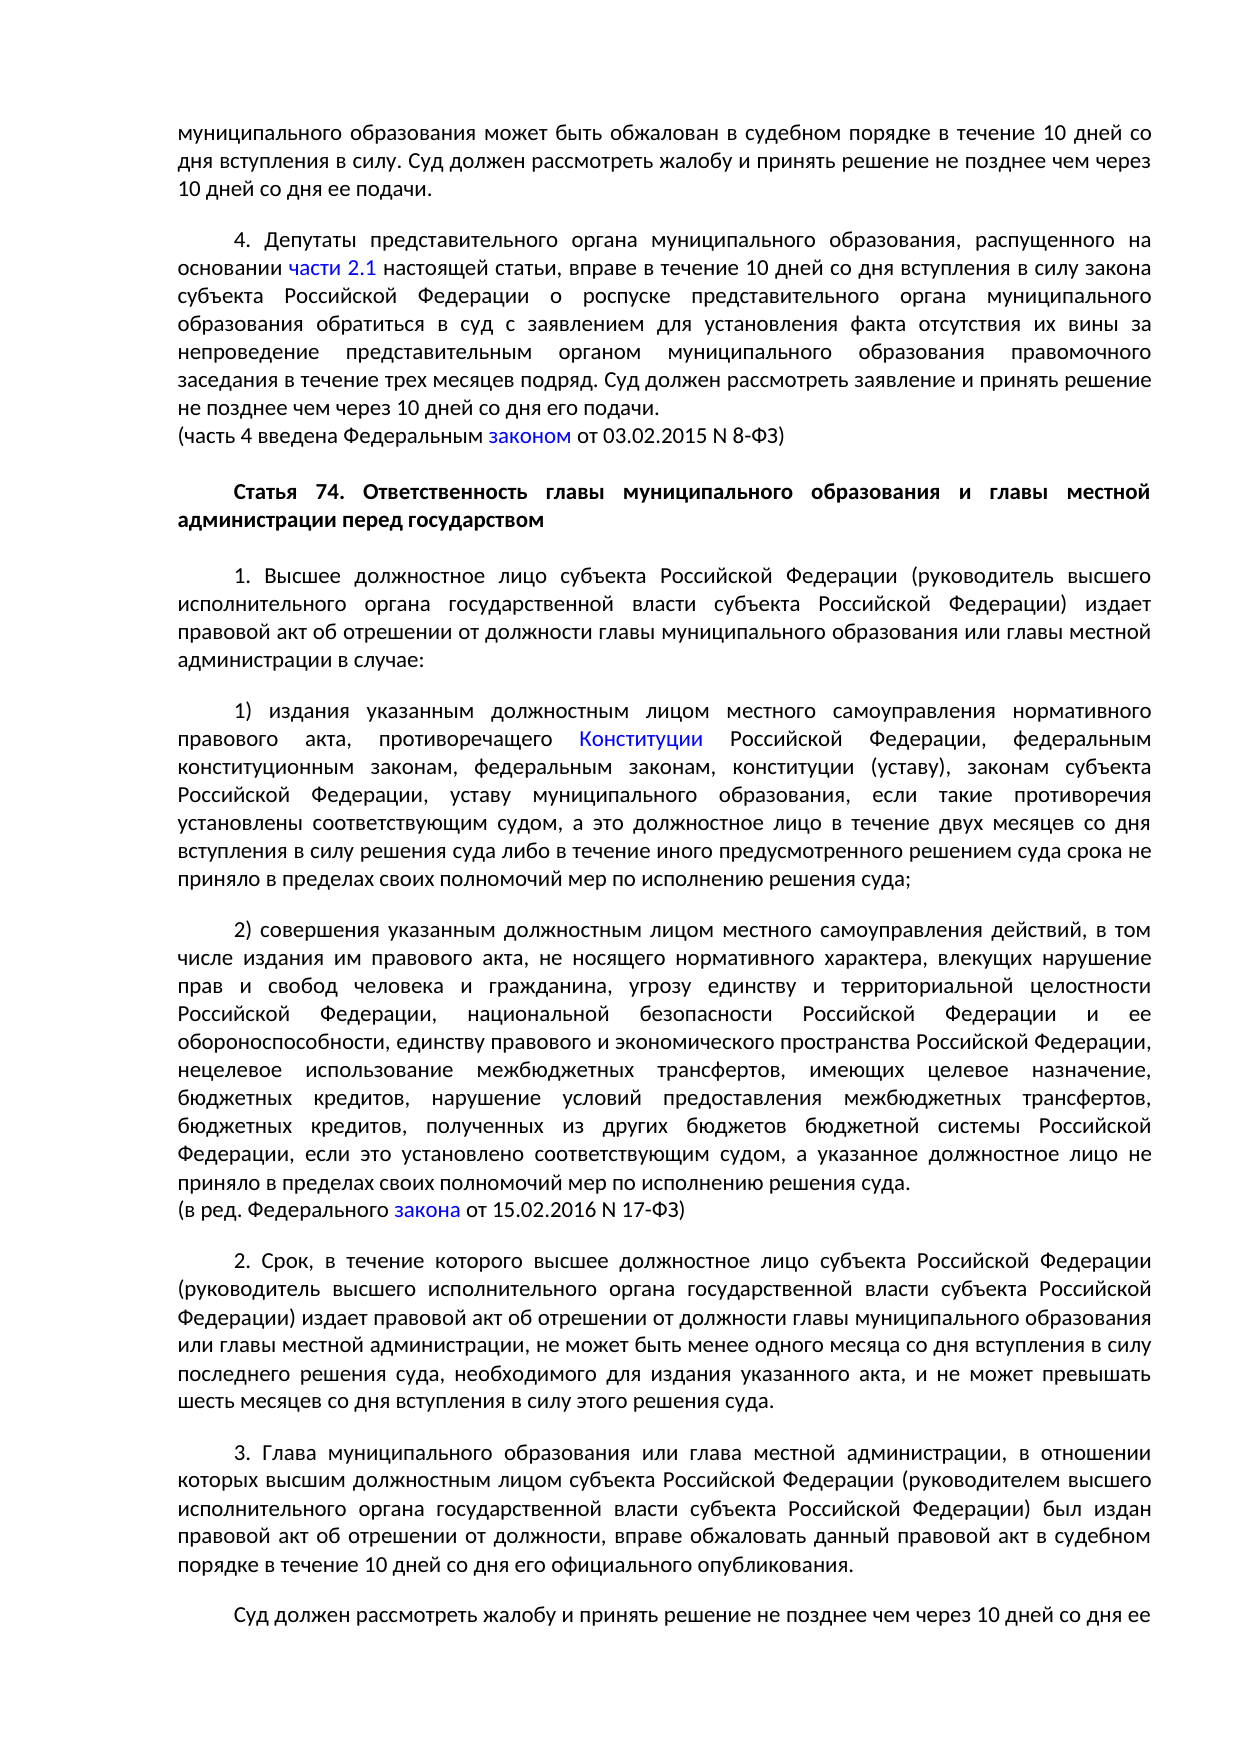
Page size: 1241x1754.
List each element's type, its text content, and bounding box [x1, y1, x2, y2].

text 3. Глава муниципального образования или глава местной администрации, в отношении которых высшим должностным лицом субъекта Российской Федерации (руководителем высшего исполнительного органа государственной власти субъекта Российской Федерации) был издан правовой акт об отрешении от должности, вправе обжаловать данный правовой акт в судебном порядке в течение 10 дней со дня его официального опубликования. [177, 1438, 1152, 1578]
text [177, 118, 1152, 202]
text (часть 4 введена Федеральным законом от 03.02.2015 N 8-ФЗ) [177, 421, 1152, 449]
text 1) издания указанным должностным лицом местного самоуправления нормативного правового акта, противоречащего Конституции Российской Федерации, федеральным конституционным законам, федеральным законам, конституции (уставу), законам субъекта Российской Федерации, уставу муниципального образования, если такие противоречия установлены соответствующим судом, а это должностное лицо в течение двух месяцев со дня вступления в силу решения суда либо в течение иного предусмотренного решением суда срока не приняло в пределах своих полномочий мер по исполнению решения суда; [177, 696, 1152, 892]
text 2. Срок, в течение которого высшее должностное лицо субъекта Российской Федерации (руководитель высшего исполнительного органа государственной власти субъекта Российской Федерации) издает правовой акт об отрешении от должности главы муниципального образования или главы местной администрации, не может быть менее одного месяца со дня вступления в силу последнего решения суда, необходимого для издания указанного акта, и не может превышать шесть месяцев со дня вступления в силу этого решения суда. [177, 1247, 1152, 1415]
text 2) совершения указанным должностным лицом местного самоуправления действий, в том числе издания им правового акта, не носящего нормативного характера, влекущих нарушение прав и свобод человека и гражданина, угрозу единству и территориальной целостности Российской Федерации, национальной безопасности Российской Федерации и ее обороноспособности, единству правового и экономического пространства Российской Федерации, нецелевое использование межбюджетных трансфертов, имеющих целевое назначение, бюджетных кредитов, нарушение условий предоставления межбюджетных трансфертов, бюджетных кредитов, полученных из других бюджетов бюджетной системы Российской Федерации, если это установлено соответствующим судом, а указанное должностное лицо не приняло в пределах своих полномочий мер по исполнению решения суда. [177, 915, 1152, 1196]
text 1. Высшее должностное лицо субъекта Российской Федерации (руководитель высшего исполнительного органа государственной власти субъекта Российской Федерации) издает правовой акт об отрешении от должности главы муниципального образования или главы местной администрации в случае: [177, 561, 1152, 673]
text 4. Депутаты представительного органа муниципального образования, распущенного на основании части 2.1 настоящей статьи, вправе в течение 10 дней со дня вступления в силу закона субъекта Российской Федерации о роспуске представительного органа муниципального образования обратиться в суд с заявлением для установления факта отсутствия их вины за непроведение представительным органом муниципального образования правомочного заседания в течение трех месяцев подряд. Суд должен рассмотреть заявление и принять решение не позднее чем через 10 дней со дня его подачи. [177, 225, 1152, 421]
text (в ред. Федерального закона от 15.02.2016 N 17-ФЗ) [177, 1196, 1152, 1224]
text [177, 1601, 1152, 1629]
title Статья 74. Ответственность главы муниципального образования и главы местной администрации перед государством [177, 477, 1152, 533]
